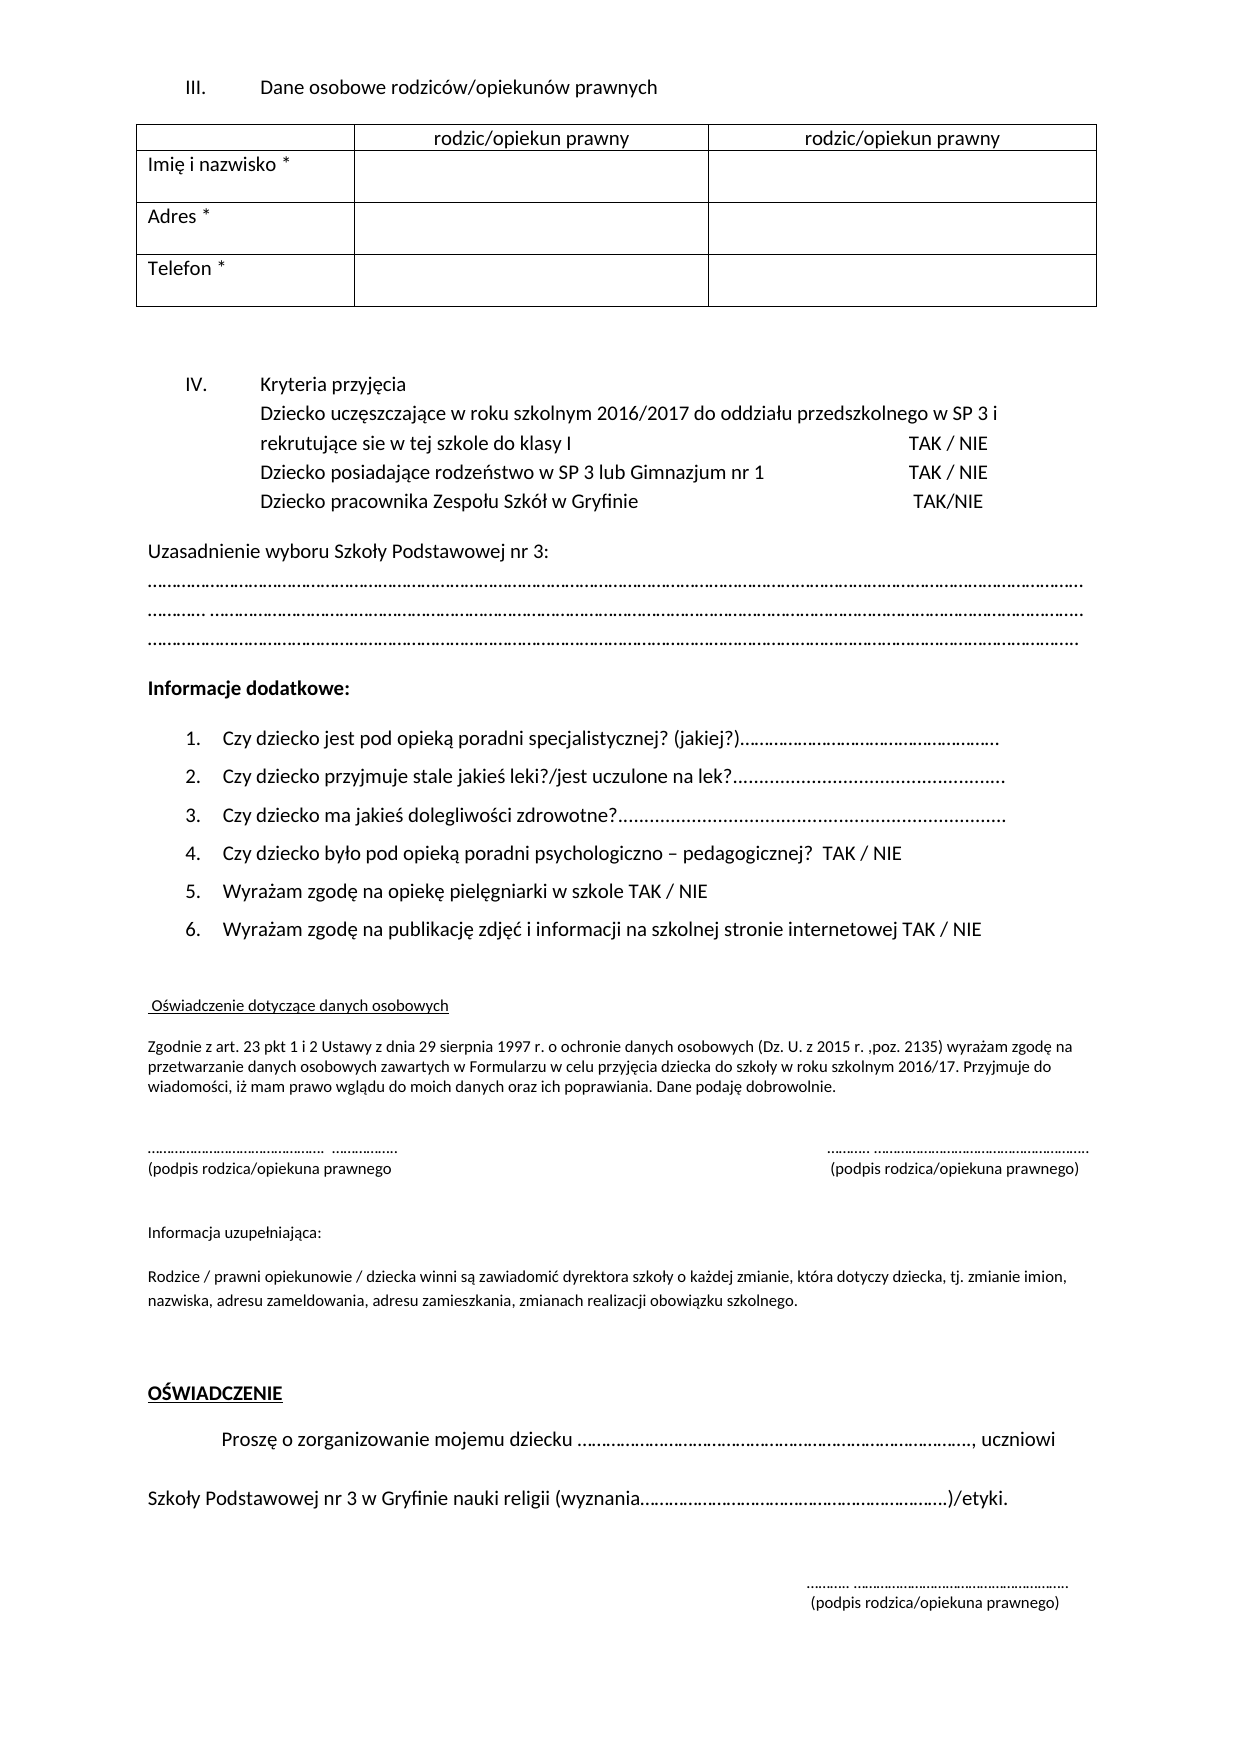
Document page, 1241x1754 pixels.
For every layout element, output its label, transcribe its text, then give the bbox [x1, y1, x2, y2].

table_cell Imię i nazwisko * [137, 151, 354, 202]
list Dane osobowe rodziców/opiekunów prawnych [185, 74, 1093, 99]
text Uzasadnienie wyboru Szkoły Podstawowej nr 3: ……………………………………………………………………………………………………………………………………………………………………………………… ……………………………………………………………………………………………………………………………………………………………….. ………………………………………………………………………………………………………………………………………………………………………….. [148, 538, 1093, 651]
text (podpis rodzica/opiekuna prawnego) [148, 1592, 1093, 1633]
list Kryteria przyjęcia [185, 371, 1093, 397]
list Czy dziecko jest pod opieką poradni specjalistycznej? (jakiej?)……………………………………………… [185, 726, 1093, 751]
text ………………………………………. …………….. ……….. ……………………………………………….. [148, 1138, 1093, 1158]
table_cell [709, 151, 1096, 202]
list Czy dziecko ma jakieś dolegliwości zdrowotne?.......................................................................... [185, 802, 1093, 827]
text (podpis rodzica/opiekuna prawnego (podpis rodzica/opiekuna prawnego) [148, 1158, 1093, 1178]
text Rodzice / prawni opiekunowie / dziecka winni są zawiadomić dyrektora szkoły o każdej zmianie, która dotyczy dziecka, tj. zmianie imion, nazwiska, adresu zameldowania, adresu zamieszkania, zmianach realizacji obowiązku szkolnego. [148, 1267, 1093, 1310]
list Dziecko pracownika Zespołu Szkół w Gryfinie TAK/NIE [260, 488, 1093, 513]
text Proszę o zorganizowanie mojemu dziecku ………………………………………………………………………., uczniowi [148, 1427, 1093, 1452]
table_cell [709, 203, 1096, 254]
list Dziecko posiadające rodzeństwo w SP 3 lub Gimnazjum nr 1 TAK / NIE [260, 459, 1093, 484]
list Wyrażam zgodę na publikację zdjęć i informacji na szkolnej stronie internetowej TAK / NIE [185, 916, 1093, 942]
text OŚWIADCZENIE [148, 1380, 1093, 1406]
list Czy dziecko było pod opieką poradni psychologiczno – pedagogicznej? TAK / NIE [185, 840, 1093, 865]
list Czy dziecko przyjmuje stale jakieś leki?/jest uczulone na lek?.................................................... [185, 764, 1093, 789]
table_header rodzic/opiekun prawny [709, 125, 1096, 150]
table_cell Telefon * [137, 255, 354, 306]
table_cell Adres * [137, 203, 354, 254]
text ……….. ……………………………………………….. [148, 1572, 1093, 1592]
table_cell [355, 255, 708, 306]
list Wyrażam zgodę na opiekę pielęgniarki w szkole TAK / NIE [185, 878, 1093, 903]
text Zgodnie z art. 23 pkt 1 i 2 Ustawy z dnia 29 sierpnia 1997 r. o ochronie danych osobowych (Dz. U. z 2015 r. ,poz. 2135) wyrażam zgodę na przetwarzanie danych osobowych zawartych w Formularzu w celu przyjęcia dziecka do szkoły w roku szkolnym 2016/17. Przyjmuje do wiadomości, iż mam prawo wglądu do moich danych oraz ich poprawiania. Dane podaję dobrowolnie. [148, 1036, 1093, 1097]
text Informacje dodatkowe: [148, 676, 1093, 701]
table_header rodzic/opiekun prawny [355, 125, 708, 150]
table_cell [355, 203, 708, 254]
text Informacja uzupełniająca: [148, 1222, 1093, 1243]
text Szkoły Podstawowej nr 3 w Gryfinie nauki religii (wyznania……………………………………………………….)/etyki. [148, 1486, 1093, 1511]
table_cell [355, 151, 708, 202]
table_header [137, 125, 354, 150]
text Oświadczenie dotyczące danych osobowych [148, 995, 1093, 1016]
table_cell [709, 255, 1096, 306]
list Dziecko uczęszczające w roku szkolnym 2016/2017 do oddziału przedszkolnego w SP 3 i rekrutujące sie w tej szkole do klasy I TAK / NIE [260, 401, 1093, 455]
